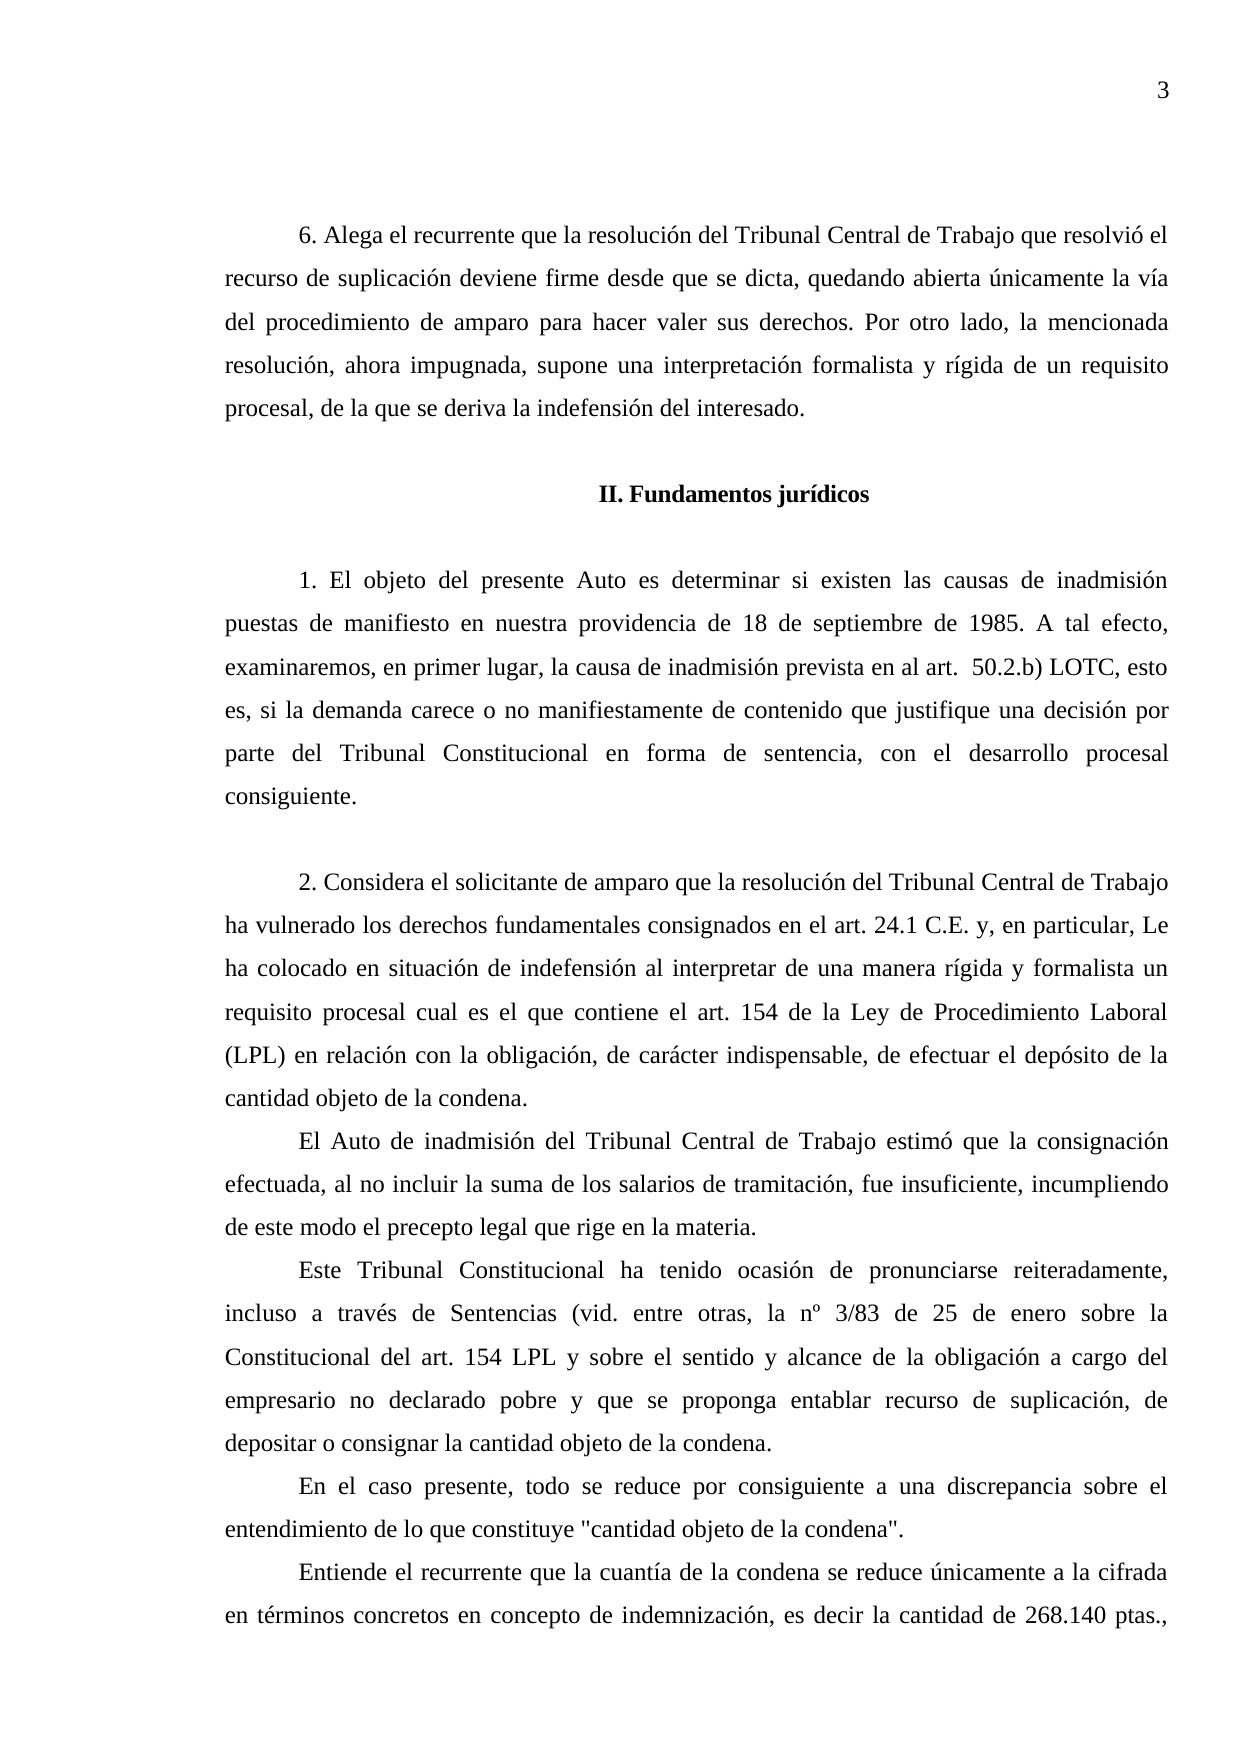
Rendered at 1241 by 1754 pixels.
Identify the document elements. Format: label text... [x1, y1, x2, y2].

text Este Tribunal Constitucional ha tenido ocasión de pronunciarse reiteradamente, incluso a través de Sentencias (vid. entre otras, la nº 3/83 de 25 de enero sobre la Constitucional del art. 154 LPL y sobre el sentido y alcance de la obligación a cargo del empresario no declarado pobre y que se proponga entablar recurso de suplicación, de depositar o consignar la cantidad objeto de la condena. [224, 1255, 1169, 1457]
text En el caso presente, todo se reduce por consiguiente a una discrepancia sobre el entendimiento de lo que constituye "cantidad objeto de la condena". [224, 1471, 1169, 1543]
text 1. El objeto del presente Auto es determinar si existen las causas de inadmisión puestas de manifiesto en nuestra providencia de 18 de septiembre de 1985. A tal efecto, examinaremos, en primer lugar, la causa de inadmisión prevista en al art. 50.2.b) LOTC, esto es, si la demanda carece o no manifiestamente de contenido que justifique una decisión por parte del Tribunal Constitucional en forma de sentencia, con el desarrollo procesal consiguiente. [224, 565, 1169, 810]
subtitle II. Fundamentos jurídicos [224, 479, 1169, 508]
text 2. Considera el solicitante de amparo que la resolución del Tribunal Central de Trabajo ha vulnerado los derechos fundamentales consignados en el art. 24.1 C.E. y, en particular, Le ha colocado en situación de indefensión al interpretar de una manera rígida y formalista un requisito procesal cual es el que contiene el art. 154 de la Ley de Procedimiento Laboral (LPL) en relación con la obligación, de carácter indispensable, de efectuar el depósito de la cantidad objeto de la condena. [224, 867, 1169, 1112]
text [224, 1557, 1169, 1629]
text El Auto de inadmisión del Tribunal Central de Trabajo estimó que la consignación efectuada, al no incluir la suma de los salarios de tramitación, fue insuficiente, incumpliendo de este modo el precepto legal que rige en la materia. [224, 1126, 1169, 1241]
text 6. Alega el recurrente que la resolución del Tribunal Central de Trabajo que resolvió el recurso de suplicación deviene firme desde que se dicta, quedando abierta únicamente la vía del procedimiento de amparo para hacer valer sus derechos. Por otro lado, la mencionada resolución, ahora impugnada, supone una interpretación formalista y rígida de un requisito procesal, de la que se deriva la indefensión del interesado. [224, 220, 1169, 422]
